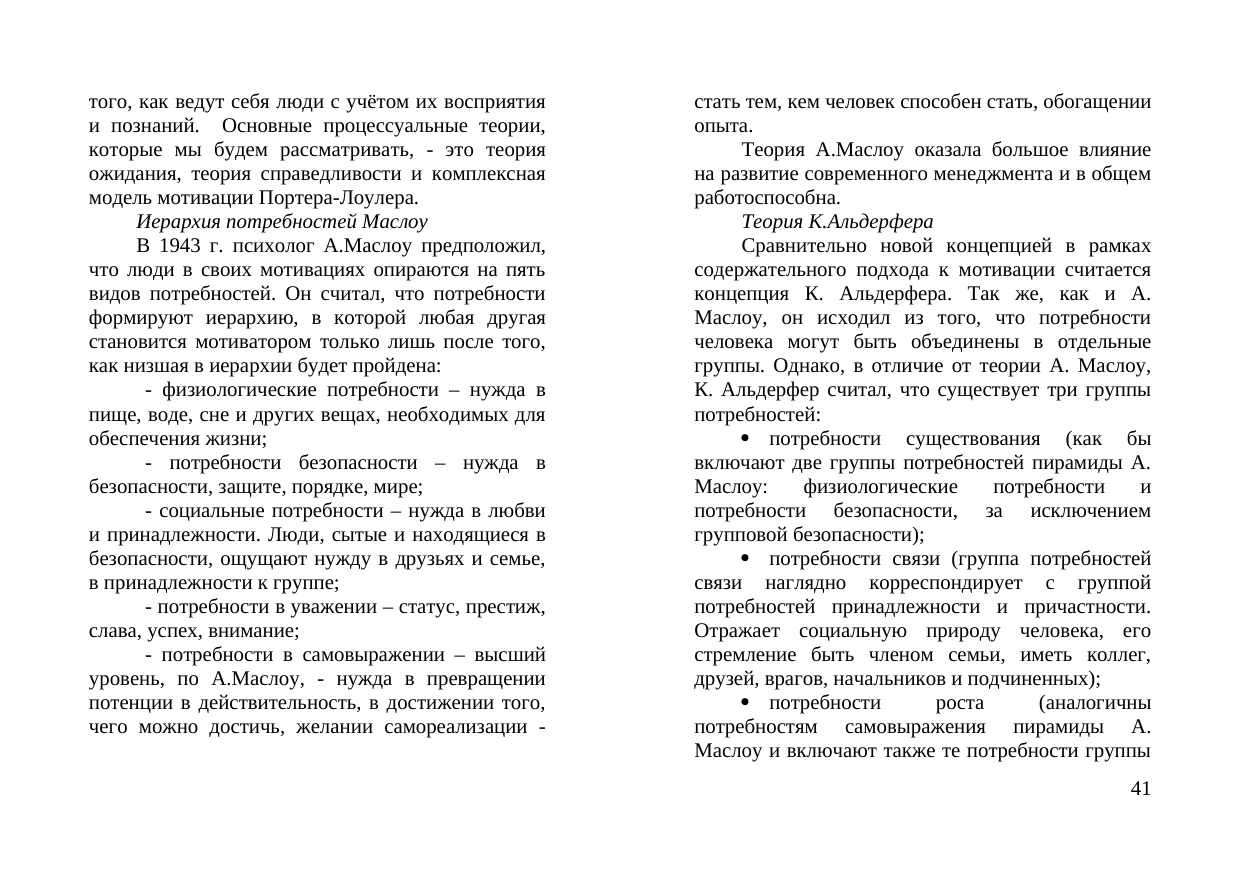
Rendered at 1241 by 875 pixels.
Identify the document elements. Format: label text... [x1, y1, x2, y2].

subtitle В 1943 г. психолог А.Маслоу предположил, что люди в своих мотивациях опираются на пять видов потребностей. Он считал, что потребности формируют иерархию, в которой любая другая становится мотиватором только лишь после того, как низшая в иерархии будет пройдена: [89, 233, 546, 377]
subtitle - физиологические потребности – нужда в пище, воде, сне и других вещах, необходимых для обеспечения жизни; [89, 377, 546, 449]
text - потребности безопасности – нужда в безопасности, защите, порядке, мире; [89, 449, 546, 498]
text - потребности в уважении – статус, престиж, слава, успех, внимание; [89, 594, 546, 642]
subtitle Иерархия потребностей Маслоу [89, 209, 546, 233]
text Сравнительно новой концепцией в рамках содержательного подхода к мотивации считается концепция К. Альдерфера. Так же, как и А. Маслоу, он исходил из того, что потребности человека могут быть объединены в отдельные группы. Однако, в отличие от теории А. Маслоу, К. Альдерфер считал, что существует три группы потребностей: [694, 233, 1152, 426]
text - социальные потребности – нужда в любви и принадлежности. Люди, сытые и находящиеся в безопасности, ощущают нужду в друзьях и семье, в принадлежности к группе; [89, 498, 546, 594]
text Теория К.Альдерфера [694, 209, 1152, 233]
text - потребности в самовыражении – высший уровень, по А.Маслоу, - нужда в превращении потенции в действительность, в достижении того, чего можно достичь, желании самореализации - стать тем, кем человек способен стать, обогащении опыта. [89, 642, 546, 738]
text - потребности в самовыражении – высший уровень, по А.Маслоу, - нужда в превращении потенции в действительность, в достижении того, чего можно достичь, желании самореализации - стать тем, кем человек способен стать, обогащении опыта. [694, 89, 1152, 137]
list потребности связи (группа потребностей связи наглядно корреспондирует с группой потребностей принадлежности и причастности. Отражает социальную природу человека, его стремление быть членом семьи, иметь коллег, друзей, врагов, начальников и подчиненных); [694, 546, 1152, 690]
list потребности существования (как бы включают две группы потребностей пирамиды А. Маслоу: физиологические потребности и потребности безопасности, за исключением групповой безопасности); [694, 426, 1152, 546]
text Теория А.Маслоу оказала большое влияние на развитие современного менеджмента и в общем работоспособна. [694, 137, 1152, 209]
